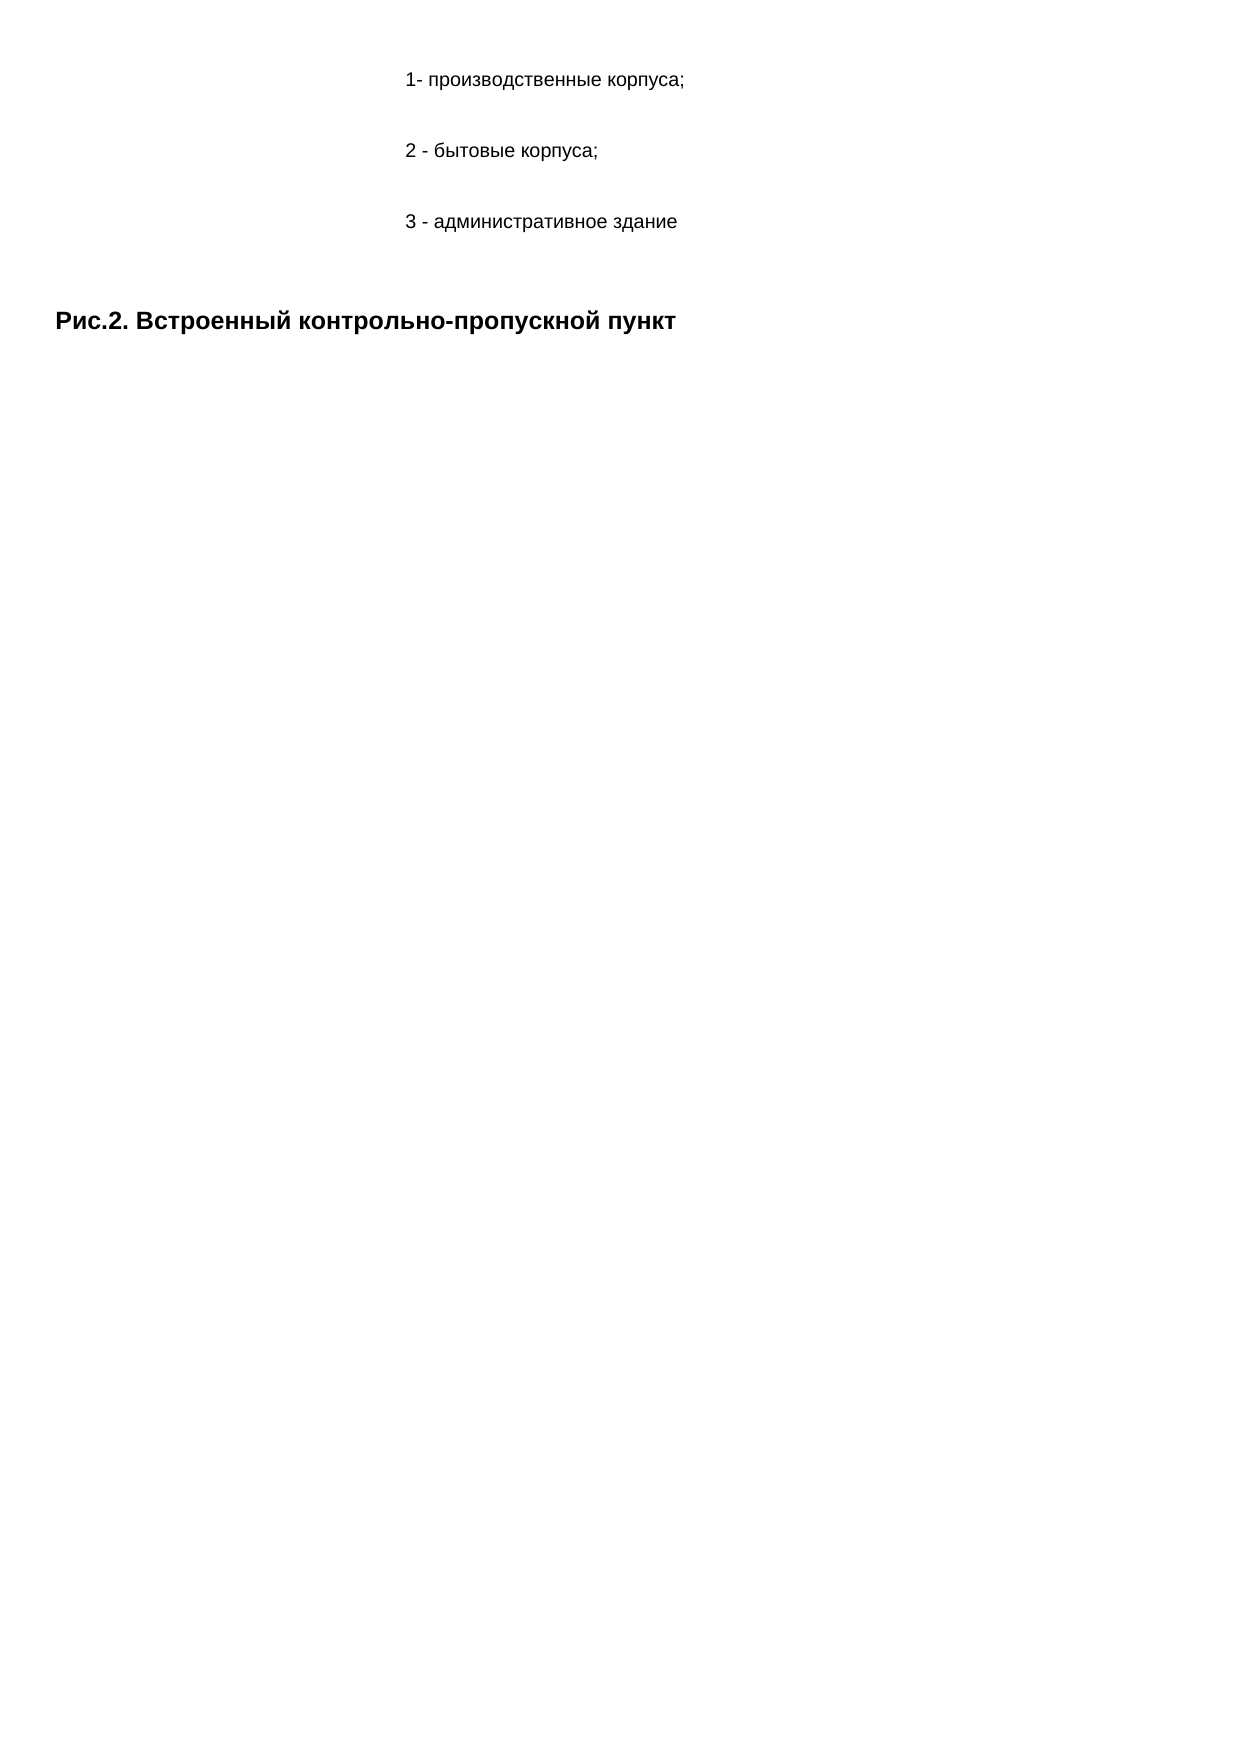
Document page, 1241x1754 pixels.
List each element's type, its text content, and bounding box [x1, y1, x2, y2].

text 3 - административное здание [405, 213, 1152, 233]
text 1- производственные корпуса; [405, 71, 1152, 90]
text Рис.2. Встроенный контрольно-пропускной пункт [55, 309, 1152, 334]
text 2 - бытовые корпуса; [405, 142, 1152, 162]
